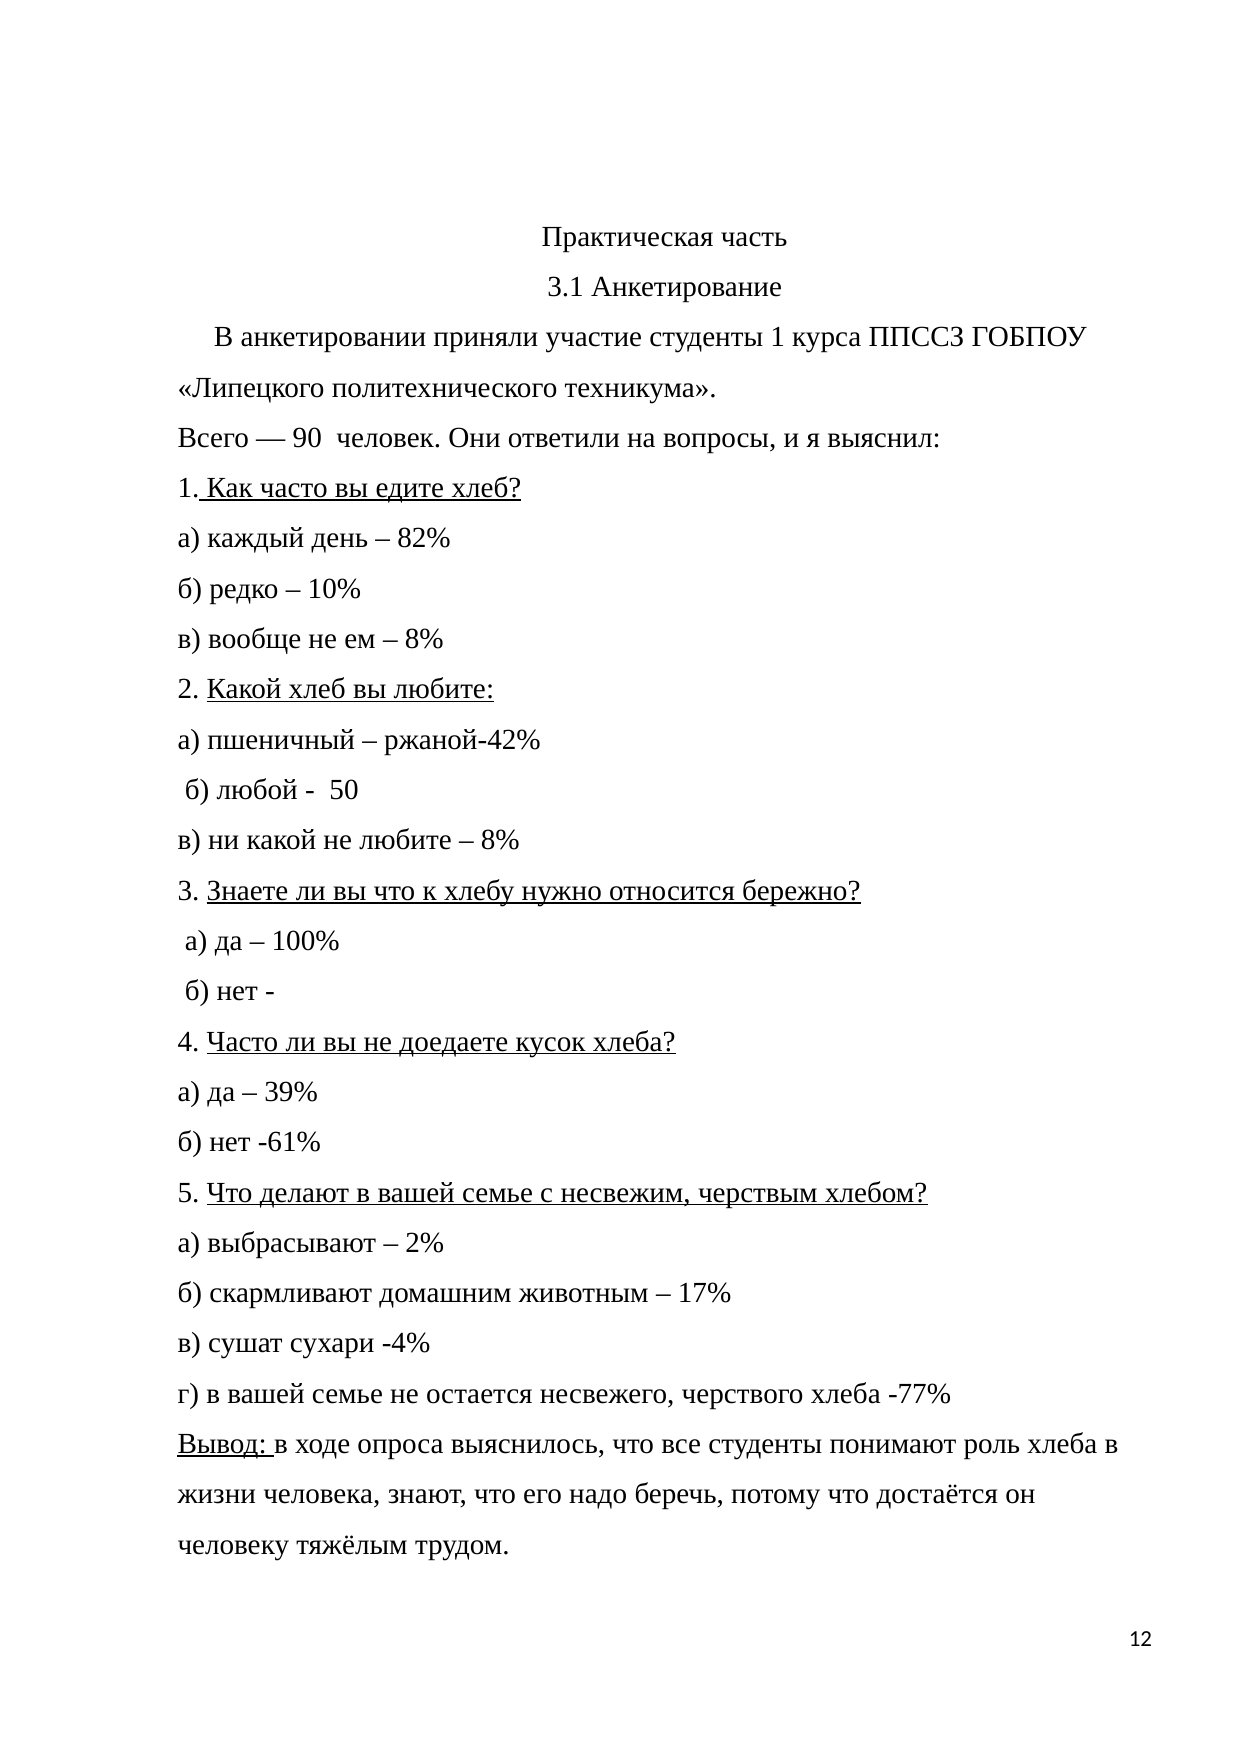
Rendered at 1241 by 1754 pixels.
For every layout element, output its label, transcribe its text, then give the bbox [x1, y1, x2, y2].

text 4. Часто ли вы не доедаете кусок хлеба? [177, 1024, 1152, 1057]
text Всего — 90 человек. Они ответили на вопросы, и я выяснил: [177, 420, 1152, 453]
text 3.1 Анкетирование [177, 269, 1152, 303]
text Практическая часть [177, 219, 1152, 252]
text а) выбрасывают – 2% [177, 1225, 1152, 1258]
text 5. Что делают в вашей семье с несвежим, черствым хлебом? [177, 1175, 1152, 1208]
text 1. Как часто вы едите хлеб? [177, 470, 1152, 504]
text в) вообще не ем – 8% [177, 621, 1152, 655]
text в) сушат сухари -4% [177, 1326, 1152, 1359]
text а) да – 100% [177, 923, 1152, 957]
text 3. Знаете ли вы что к хлебу нужно относится бережно? [177, 873, 1152, 906]
text г) в вашей семье не остается несвежего, черствого хлеба -77% [177, 1376, 1152, 1409]
text Вывод: в ходе опроса выяснилось, что все студенты понимают роль хлеба в жизни человека, знают, что его надо беречь, потому что достаётся он [177, 1426, 1152, 1510]
text в) ни какой не любите – 8% [177, 822, 1152, 856]
text б) нет - [177, 973, 1152, 1007]
text В анкетировании приняли участие студенты 1 курса ППССЗ ГОБПОУ «Липецкого политехнического техникума». [177, 319, 1152, 403]
text а) да – 39% [177, 1074, 1152, 1108]
text а) каждый день – 82% [177, 521, 1152, 554]
text 2. Какой хлеб вы любите: [177, 672, 1152, 705]
text б) нет -61% [177, 1124, 1152, 1158]
text а) пшеничный – ржаной-42% [177, 722, 1152, 755]
text б) редко – 10% [177, 571, 1152, 604]
text человеку тяжёлым трудом. [177, 1527, 1152, 1560]
text б) любой - 50 [177, 772, 1152, 806]
text б) скармливают домашним животным – 17% [177, 1275, 1152, 1309]
